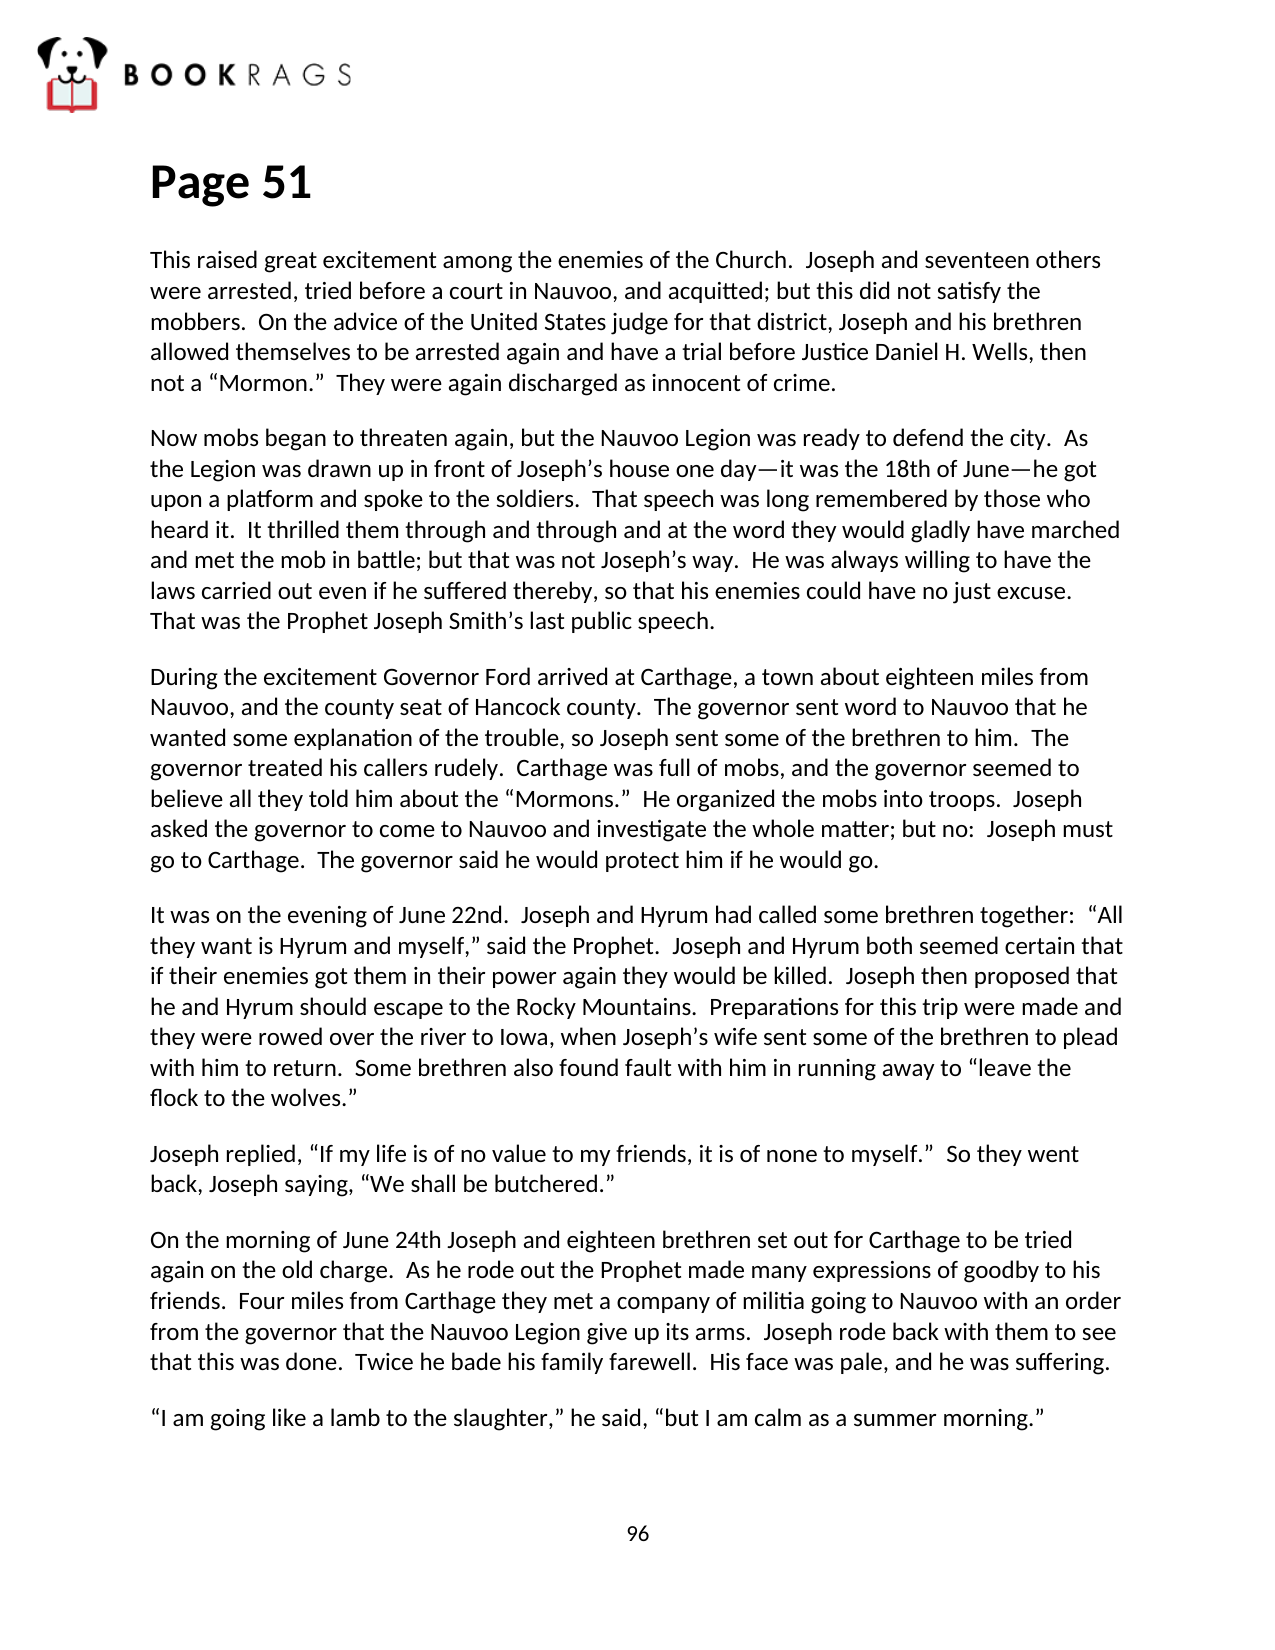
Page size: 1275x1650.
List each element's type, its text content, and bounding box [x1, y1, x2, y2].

picture [37, 37, 351, 113]
text Page 51 [150, 150, 1125, 211]
text On the morning of June 24th Joseph and eighteen brethren set out for Carthage to be tried again on the old charge. As he rode out the Prophet made many expressions of goodby to his friends. Four miles from Carthage they met a company of militia going to Nauvoo with an order from the governor that the Nauvoo Legion give up its arms. Joseph rode back with them to see that this was done. Twice he bade his family farewell. His face was pale, and he was suffering. [150, 1224, 1125, 1377]
text “I am going like a lamb to the slaughter,” he said, “but I am calm as a summer morning.” [150, 1402, 1125, 1432]
text Joseph replied, “If my life is of no value to my friends, it is of none to myself.” So they went back, Joseph saying, “We shall be butchered.” [150, 1138, 1125, 1199]
text It was on the evening of June 22nd. Joseph and Hyrum had called some brethren together: “All they want is Hyrum and myself,” said the Prophet. Joseph and Hyrum both seemed certain that if their enemies got them in their power again they would be killed. Joseph then proposed that he and Hyrum should escape to the Rocky Mountains. Preparations for this trip were made and they were rowed over the river to Iowa, when Joseph’s wife sent some of the brethren to plead with him to return. Some brethren also found fault with him in running away to “leave the flock to the wolves.” [150, 899, 1125, 1113]
text Now mobs began to threaten again, but the Nauvoo Legion was ready to defend the city. As the Legion was drawn up in front of Joseph’s house one day—­it was the 18th of June—­he got upon a platform and spoke to the soldiers. That speech was long remembered by those who heard it. It thrilled them through and through and at the word they would gladly have marched and met the mob in battle; but that was not Joseph’s way. He was always willing to have the laws carried out even if he suffered thereby, so that his enemies could have no just excuse. That was the Prophet Joseph Smith’s last public speech. [150, 422, 1125, 636]
text During the excitement Governor Ford arrived at Carthage, a town about eighteen miles from Nauvoo, and the county seat of Hancock county. The governor sent word to Nauvoo that he wanted some explanation of the trouble, so Joseph sent some of the brethren to him. The governor treated his callers rudely. Carthage was full of mobs, and the governor seemed to believe all they told him about the “Mormons.” He organized the mobs into troops. Joseph asked the governor to come to Nauvoo and investigate the whole matter; but no: Joseph must go to Carthage. The governor said he would protect him if he would go. [150, 661, 1125, 874]
text This raised great excitement among the enemies of the Church. Joseph and seventeen others were arrested, tried before a court in Nauvoo, and acquitted; but this did not satisfy the mobbers. On the advice of the United States judge for that district, Joseph and his brethren allowed themselves to be arrested again and have a trial before Justice Daniel H. Wells, then not a “Mormon.” They were again discharged as innocent of crime. [150, 244, 1125, 397]
